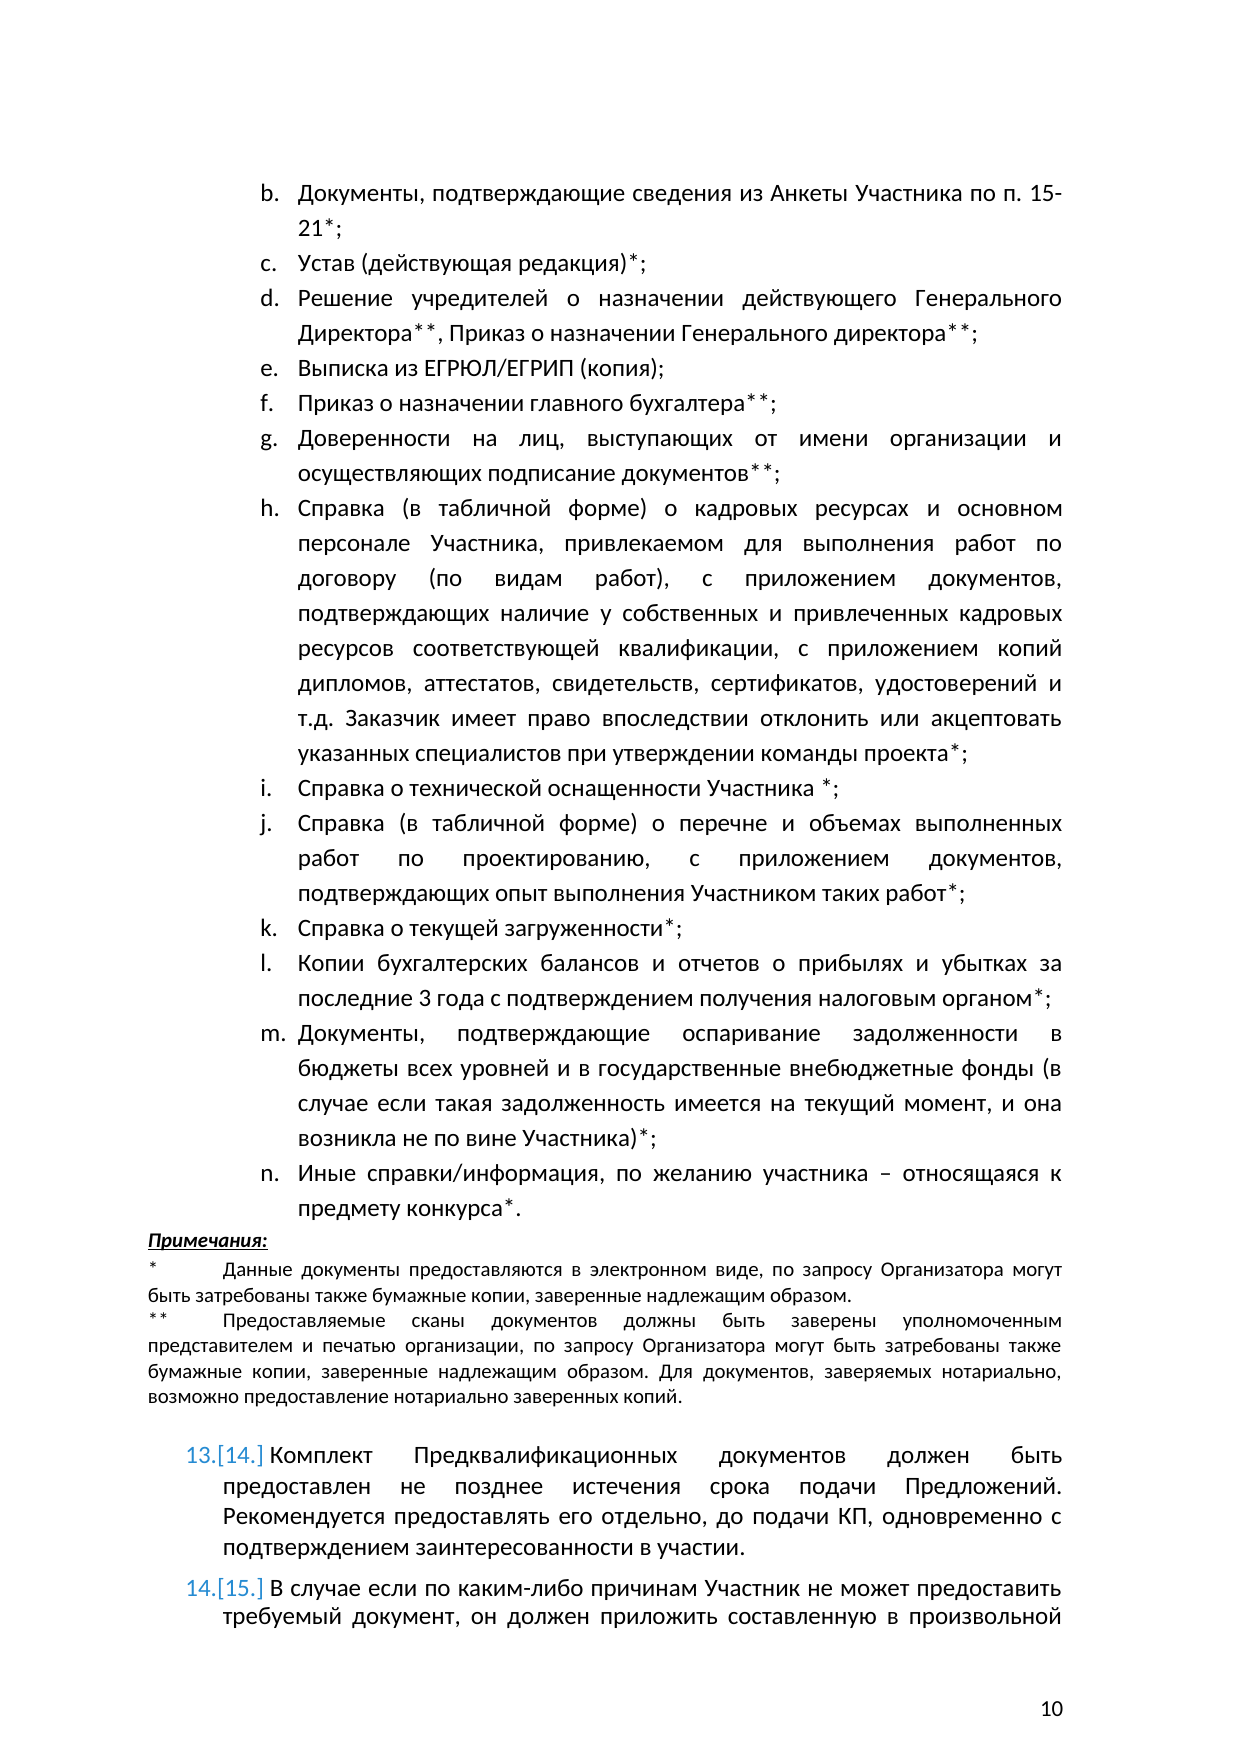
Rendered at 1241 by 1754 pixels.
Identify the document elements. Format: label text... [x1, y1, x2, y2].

list Документы, подтверждающие оспаривание задолженности в бюджеты всех уровней и в государственные внебюджетные фонды (в случае если такая задолженность имеется на текущий момент, и она возникла не по вине Участника)*; [260, 1017, 1063, 1153]
list Справка о текущей загруженности*; [260, 912, 1063, 943]
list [185, 1574, 1063, 1630]
list Документы, подтверждающие сведения из Анкеты Участника по п. 15-21*; [260, 177, 1063, 243]
list Справка (в табличной форме) о кадровых ресурсах и основном персонале Участника, привлекаемом для выполнения работ по договору (по видам работ), с приложением документов, подтверждающих наличие у собственных и привлеченных кадровых ресурсов соответствующей квалификации, с приложением копий дипломов, аттестатов, свидетельств, сертификатов, удостоверений и т.д. Заказчик имеет право впоследствии отклонить или акцептовать указанных специалистов при утверждении команды проекта*; [260, 492, 1063, 768]
list Доверенности на лиц, выступающих от имени организации и осуществляющих подписание документов**; [260, 422, 1063, 488]
list Приказ о назначении главного бухгалтера**; [260, 387, 1063, 418]
list Копии бухгалтерских балансов и отчетов о прибылях и убытках за последние 3 года с подтверждением получения налоговым органом*; [260, 947, 1063, 1013]
list Комплект Предквалификационных документов должен быть предоставлен не позднее истечения срока подачи Предложений. Рекомендуется предоставлять его отдельно, до подачи КП, одновременно с подтверждением заинтересованности в участии. [185, 1439, 1063, 1561]
list Иные справки/информация, по желанию участника – относящаяся к предмету конкурса*. [260, 1157, 1063, 1223]
list Справка о технической оснащенности Участника *; [260, 772, 1063, 803]
text * Данные документы предоставляются в электронном виде, по запросу Организатора могут быть затребованы также бумажные копии, заверенные надлежащим образом. [148, 1256, 1063, 1307]
text Примечания: [148, 1227, 1063, 1253]
list Решение учредителей о назначении действующего Генерального Директора**, Приказ о назначении Генерального директора**; [260, 282, 1063, 348]
list Устав (действующая редакция)*; [260, 247, 1063, 278]
text ** Предоставляемые сканы документов должны быть заверены уполномоченным представителем и печатью организации, по запросу Организатора могут быть затребованы также бумажные копии, заверенные надлежащим образом. Для документов, заверяемых нотариально, возможно предоставление нотариально заверенных копий. [148, 1307, 1063, 1409]
list Выписка из ЕГРЮЛ/ЕГРИП (копия); [260, 352, 1063, 383]
list Справка (в табличной форме) о перечне и объемах выполненных работ по проектированию, с приложением документов, подтверждающих опыт выполнения Участником таких работ*; [260, 807, 1063, 908]
